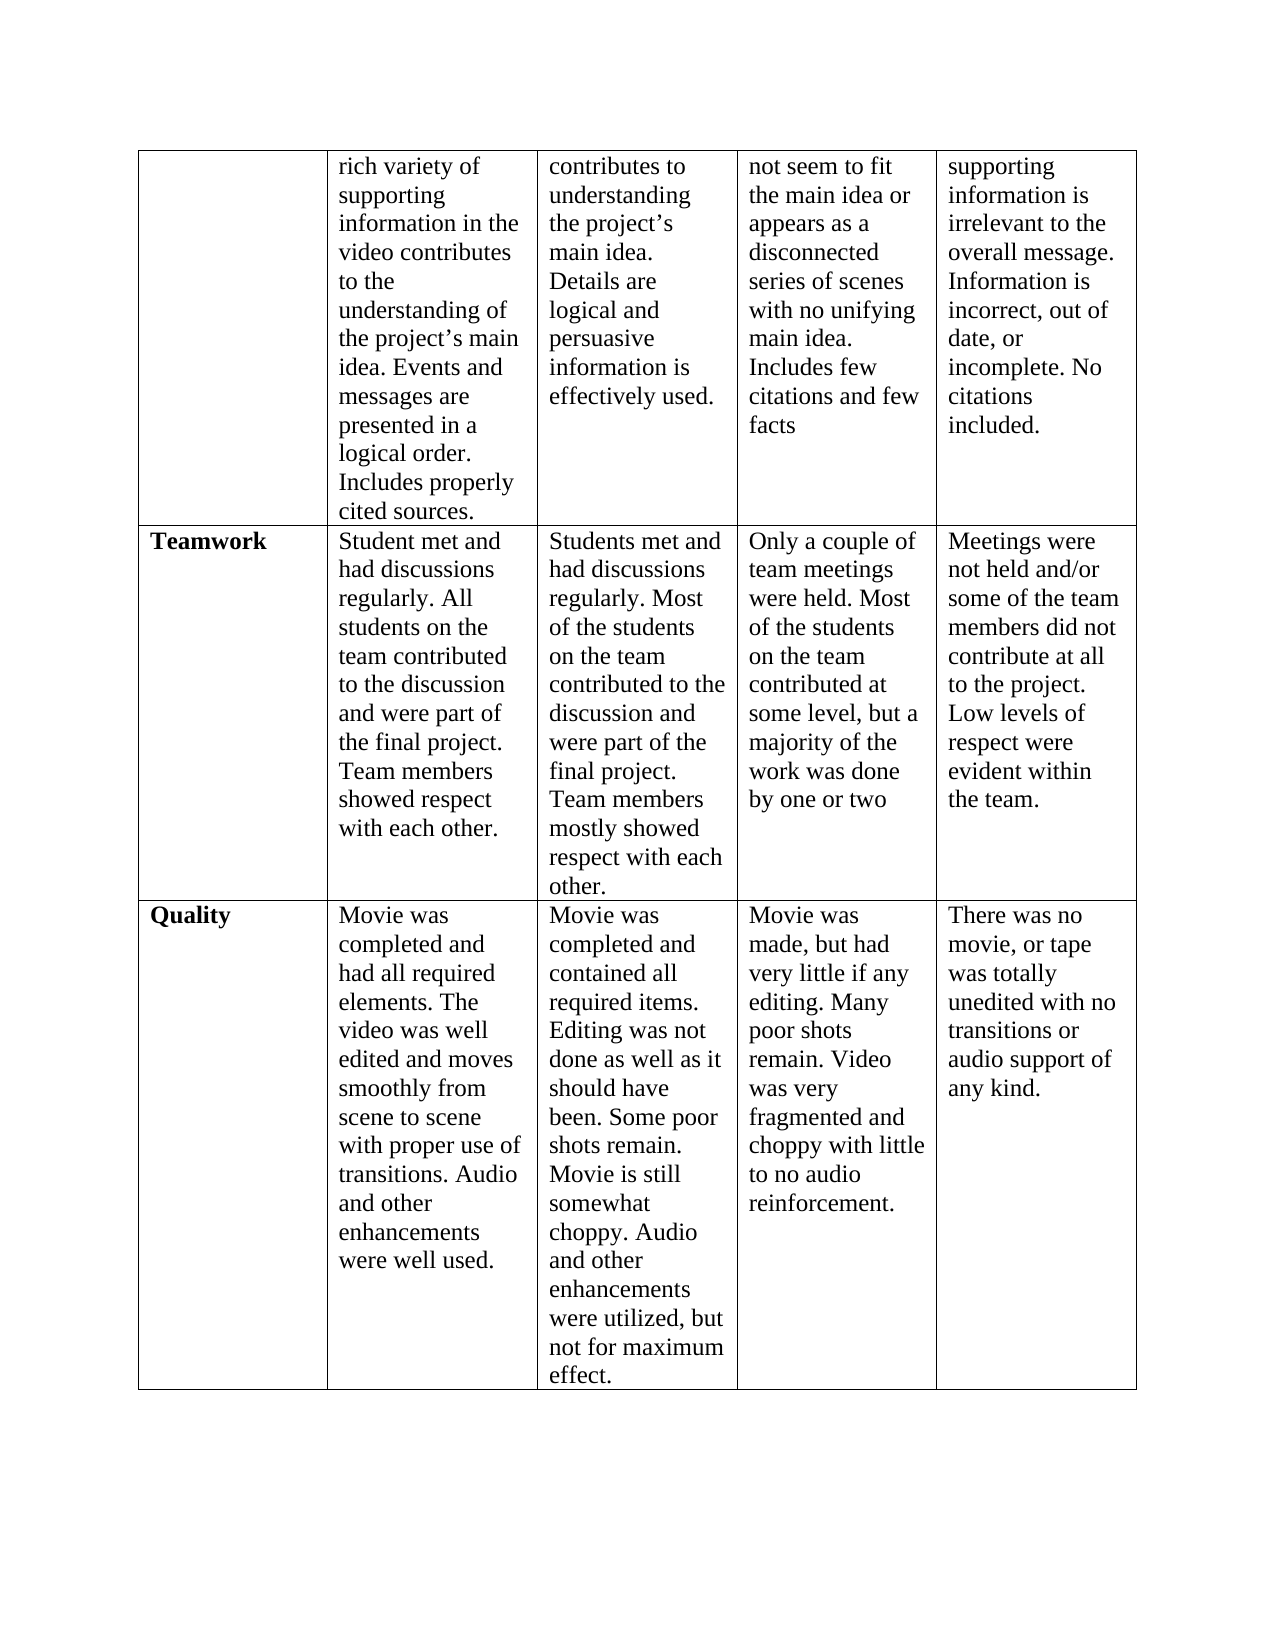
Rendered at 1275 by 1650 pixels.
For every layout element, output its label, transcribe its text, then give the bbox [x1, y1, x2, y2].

table_cell There was no movie, or tape was totally unedited with no transitions or audio support of any kind. [937, 901, 1136, 1389]
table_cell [139, 151, 327, 525]
table_cell Only a couple of team meetings were held. Most of the students on the team contributed at some level, but a majority of the work was done by one or two [738, 526, 936, 899]
table_cell Meetings were not held and/or some of the team members did not contribute at all to the project. Low levels of respect were evident within the team. [937, 526, 1136, 899]
table_cell Teamwork [139, 526, 327, 899]
table_cell Student met and had discussions regularly. All students on the team contributed to the discussion and were part of the final project. Team members showed respect with each other. [328, 526, 537, 899]
table_cell Students met and had discussions regularly. Most of the students on the team contributed to the discussion and were part of the final project. Team members mostly showed respect with each other. [538, 526, 737, 899]
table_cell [328, 151, 537, 525]
table_cell Movie was completed and had all required elements. The video was well edited and moves smoothly from scene to scene with proper use of transitions. Audio and other enhancements were well used. [328, 901, 537, 1389]
table_cell Movie was completed and contained all required items. Editing was not done as well as it should have been. Some poor shots remain. Movie is still somewhat choppy. Audio and other enhancements were utilized, but not for maximum effect. [538, 901, 737, 1389]
table_cell Quality [139, 901, 327, 1389]
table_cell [538, 151, 737, 525]
table_cell Movie was made, but had very little if any editing. Many poor shots remain. Video was very fragmented and choppy with little to no audio reinforcement. [738, 901, 936, 1389]
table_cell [937, 151, 1136, 525]
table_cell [738, 151, 936, 525]
